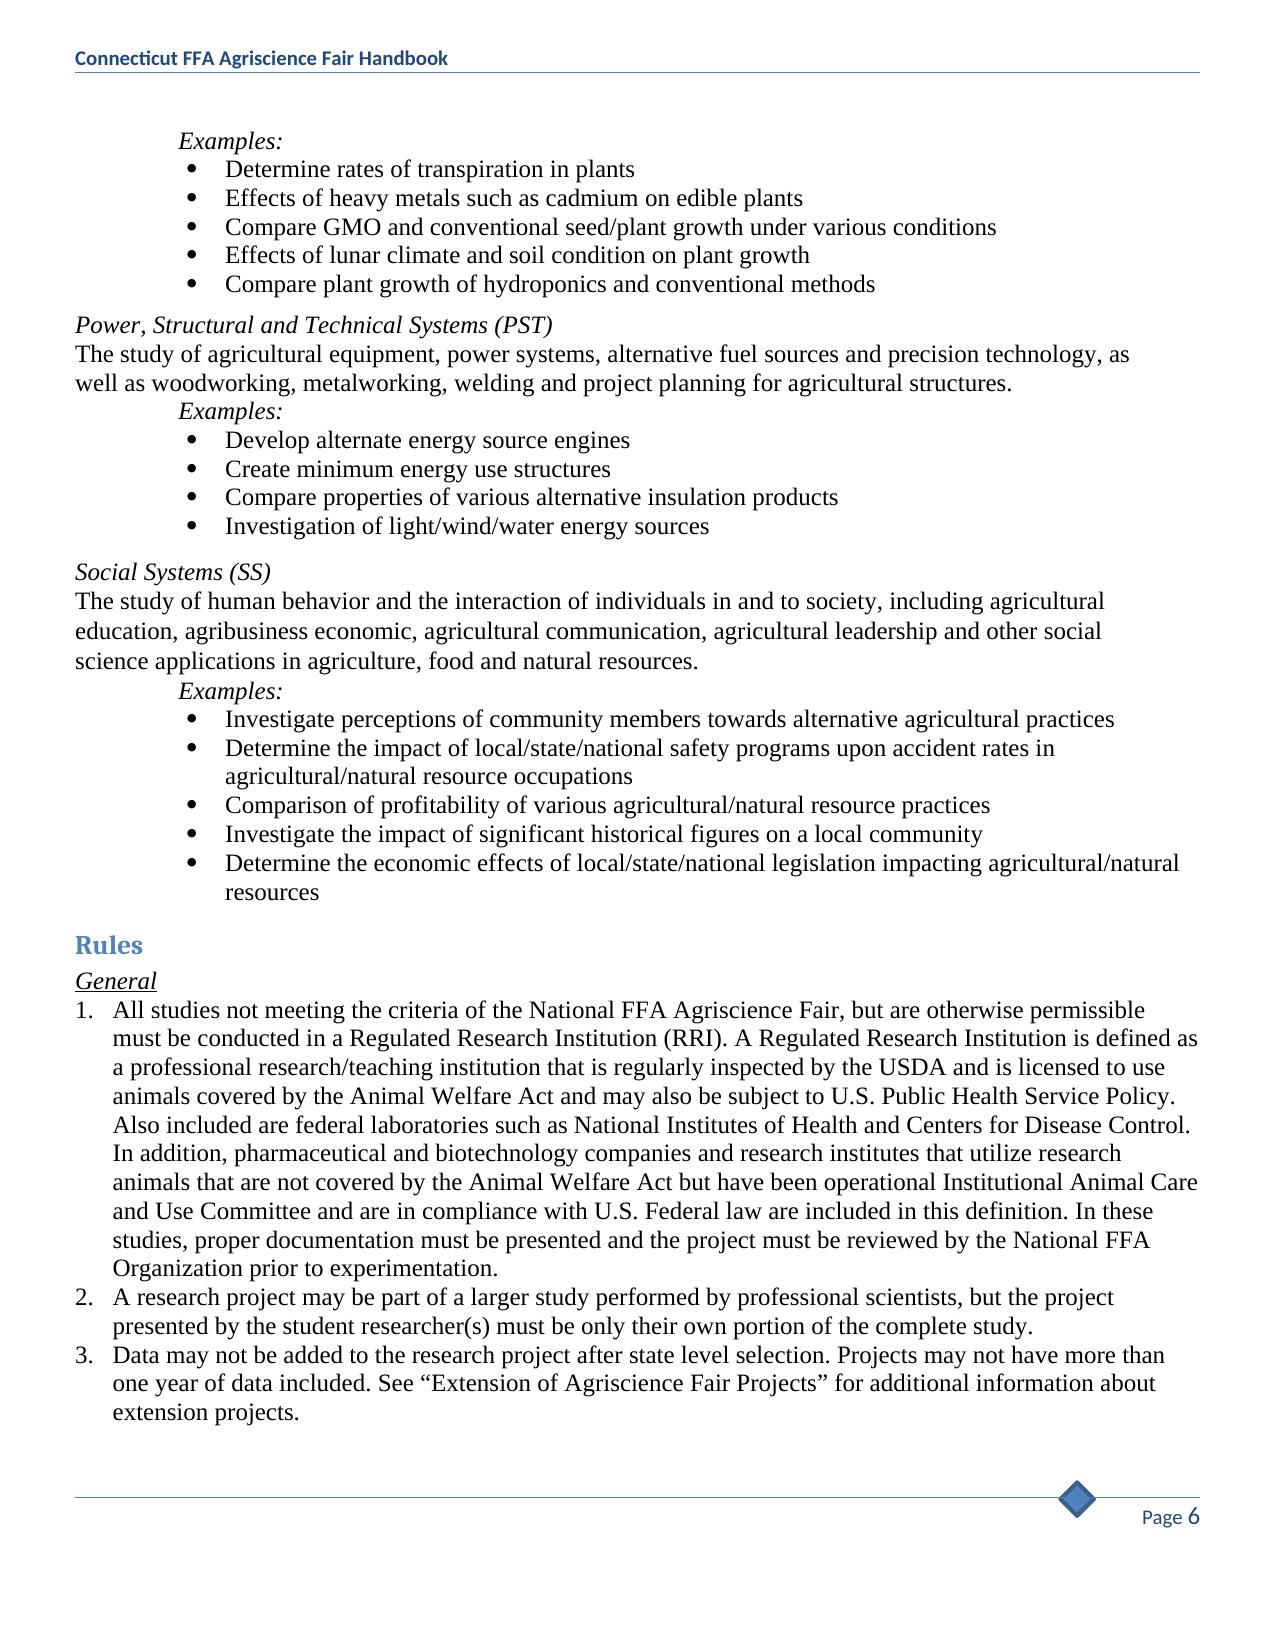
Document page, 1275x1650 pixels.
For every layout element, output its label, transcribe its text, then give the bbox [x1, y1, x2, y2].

text Power, Structural and Technical Systems (PST) [75, 311, 1200, 339]
list Investigation of light/wind/water energy sources [187, 511, 1200, 540]
text Social Systems (SS) [75, 557, 1200, 586]
list All studies not meeting the criteria of the National FFA Agriscience Fair, but are otherwise permissible must be conducted in a Regulated Research Institution (RRI). A Regulated Research Institution is defined as a professional research/teaching institution that is regularly inspected by the USDA and is licensed to use animals covered by the Animal Welfare Act and may also be subject to U.S. Public Health Service Policy. Also included are federal laboratories such as National Institutes of Health and Centers for Disease Control. In addition, pharmaceutical and biotechnology companies and research institutes that utilize research animals that are not covered by the Animal Welfare Act but have been operational Institutional Animal Care and Use Committee and are in compliance with U.S. Federal law are included in this definition. In these studies, proper documentation must be presented and the project must be reviewed by the National FFA Organization prior to experimentation. [75, 995, 1200, 1282]
text Examples: [178, 676, 1200, 704]
list Investigate the impact of significant historical figures on a local community [187, 819, 1200, 848]
text Examples: [178, 397, 1200, 425]
list Compare plant growth of hydroponics and conventional methods [187, 269, 1200, 298]
list Investigate perceptions of community members towards alternative agricultural practices [187, 704, 1125, 733]
subtitle Rules [75, 930, 1200, 961]
list Compare properties of various alternative insulation products [187, 483, 1200, 511]
list Comparison of profitability of various agricultural/natural resource practices [187, 790, 1200, 819]
list Data may not be added to the research project after state level selection. Projects may not have more than one year of data included. See “Extension of Agriscience Fair Projects” for additional information about extension projects. [75, 1340, 1200, 1426]
list Determine the impact of local/state/national safety programs upon accident rates in agricultural/natural resource occupations [187, 733, 1183, 790]
list Determine rates of transpiration in plants [187, 155, 1200, 183]
list Determine the economic effects of local/state/national legislation impacting agricultural/natural resources [187, 848, 1200, 905]
list Develop alternate energy source engines [187, 425, 1200, 454]
list Effects of heavy metals such as cadmium on edible plants [187, 183, 1200, 212]
text The study of human behavior and the interaction of individuals in and to society, including agricultural education, agribusiness economic, agricultural communication, agricultural leadership and other social science applications in agriculture, food and natural resources. [75, 586, 1148, 674]
list Compare GMO and conventional seed/plant growth under various conditions [187, 212, 1200, 241]
list Create minimum energy use structures [187, 454, 1200, 483]
text The study of agricultural equipment, power systems, alternative fuel sources and precision technology, as well as woodworking, metalworking, welding and project planning for agricultural structures. [75, 340, 1144, 397]
text General [75, 966, 1200, 995]
list A research project may be part of a larger study performed by professional scientists, but the project presented by the student researcher(s) must be only their own portion of the complete study. [75, 1282, 1200, 1340]
list Effects of lunar climate and soil condition on plant growth [187, 241, 1200, 269]
text Examples: [178, 126, 1200, 155]
